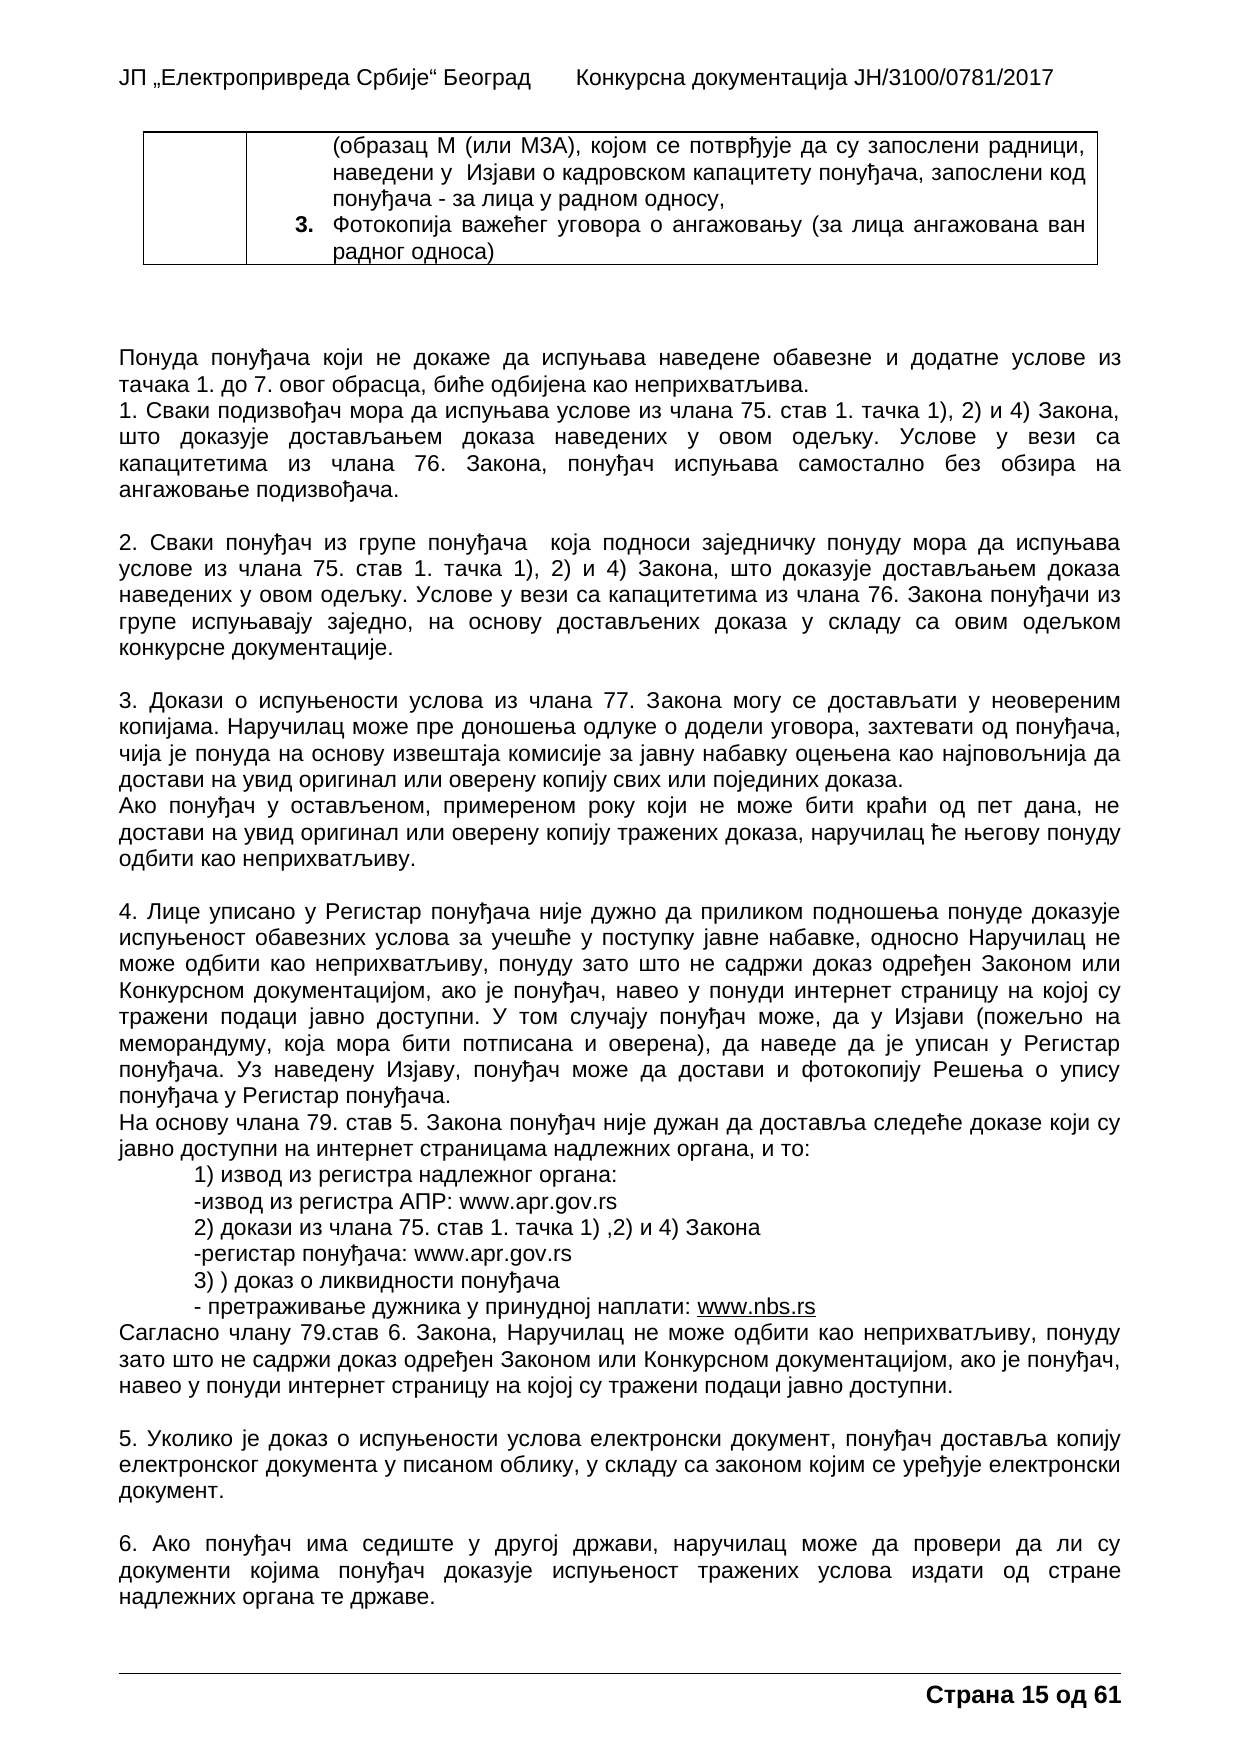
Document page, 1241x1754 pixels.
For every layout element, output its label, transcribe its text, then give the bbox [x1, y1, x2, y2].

text - претраживање дужника у принудној наплати: www.nbs.rs [119, 1293, 1121, 1319]
table_cell 7. [144, 133, 246, 264]
text 2) докази из члана 75. став 1. тачка 1) ,2) и 4) Закона [119, 1214, 1121, 1240]
text 3. Докази о испуњености услова из члана 77. Закона могу се достављати у неовереним копијама. Наручилац може пре доношења одлуке о додели уговора, захтевати од понуђача, чија је понуда на основу извештаја комисије за јавну набавку оцењена као најповољнија да достави на увид оригинал или оверену копију свих или појединих доказа. [119, 687, 1121, 792]
text Сагласнo члану 79.став 6. Закона, Наручилац не може одбити као неприхватљиву, понуду зато што не садржи доказ одређен Законом или Конкурсном документацијом, ако је понуђач, навео у понуди интернет страницу на којој су тражени подаци јавно доступни. [119, 1319, 1121, 1398]
text Понуда понуђача који не докаже да испуњава наведене обавезне и додатне услове из тачака 1. до 7. овог обрасца, биће одбијена као неприхватљива. [119, 344, 1121, 397]
text 1. Сваки подизвођач мора да испуњава услове из члана 75. став 1. тачка 1), 2) и 4) Закона, што доказује достављањем доказа наведених у овом одељку. Услове у вези са капацитетима из члана 76. Закона, понуђач испуњава самостално без обзира на ангажовање подизвођача. [119, 397, 1121, 502]
text 5. Уколико је доказ о испуњености услова електронски документ, понуђач доставља копију електронског документа у писаном облику, у складу са законом којим се уређује електронски документ. [119, 1425, 1121, 1504]
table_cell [247, 133, 1097, 264]
text 4. Лице уписано у Регистар понуђача није дужно да приликом подношења понуде доказује испуњеност обавезних услова за учешће у поступку јавне набавке, односно Наручилац не може одбити као неприхватљиву, понуду зато што не садржи доказ одређен Законом или Конкурсном документацијом, ако је понуђач, навео у понуди интернет страницу на којој су тражени подаци јавно доступни. У том случају понуђач може, да у Изјави (пожељно на меморандуму, која мора бити потписана и оверена), да наведе да је уписан у Регистар понуђача. Уз наведену Изјаву, понуђач може да достави и фотокопију Решења о упису понуђача у Регистар понуђача. [119, 898, 1121, 1108]
text -регистар понуђача: www.apr.gov.rs [119, 1240, 1121, 1267]
text 1) извод из регистра надлежног органа: [119, 1161, 1121, 1188]
text 6. Ако понуђач има седиште у другој држави, наручилац може да провери да ли су документи којима понуђач доказује испуњеност тражених услова издати од стране надлежних органа те државе. [119, 1530, 1121, 1609]
text -извод из регистра АПР: www.apr.gov.rs [119, 1188, 1121, 1214]
text 3) ) доказ о ликвидности понуђача [119, 1267, 1121, 1293]
text На основу члана 79. став 5. Закона понуђач није дужан да доставља следеће доказе који су јавно доступни на интернет страницама надлежних органа, и то: [119, 1108, 1121, 1161]
text 2. Сваки понуђач из групе понуђача која подноси заједничку понуду мора да испуњава услове из члана 75. став 1. тачка 1), 2) и 4) Закона, што доказује достављањем доказа наведених у овом одељку. Услове у вези са капацитетима из члана 76. Закона понуђачи из групе испуњавају заједно, на основу достављених доказа у складу са овим одељком конкурсне документације. [119, 529, 1121, 661]
text Ако понуђач у остављеном, примереном року који не може бити краћи од пет дана, не достави на увид оригинал или оверену копију тражених доказа, наручилац ће његову понуду одбити као неприхватљиву. [119, 792, 1121, 871]
